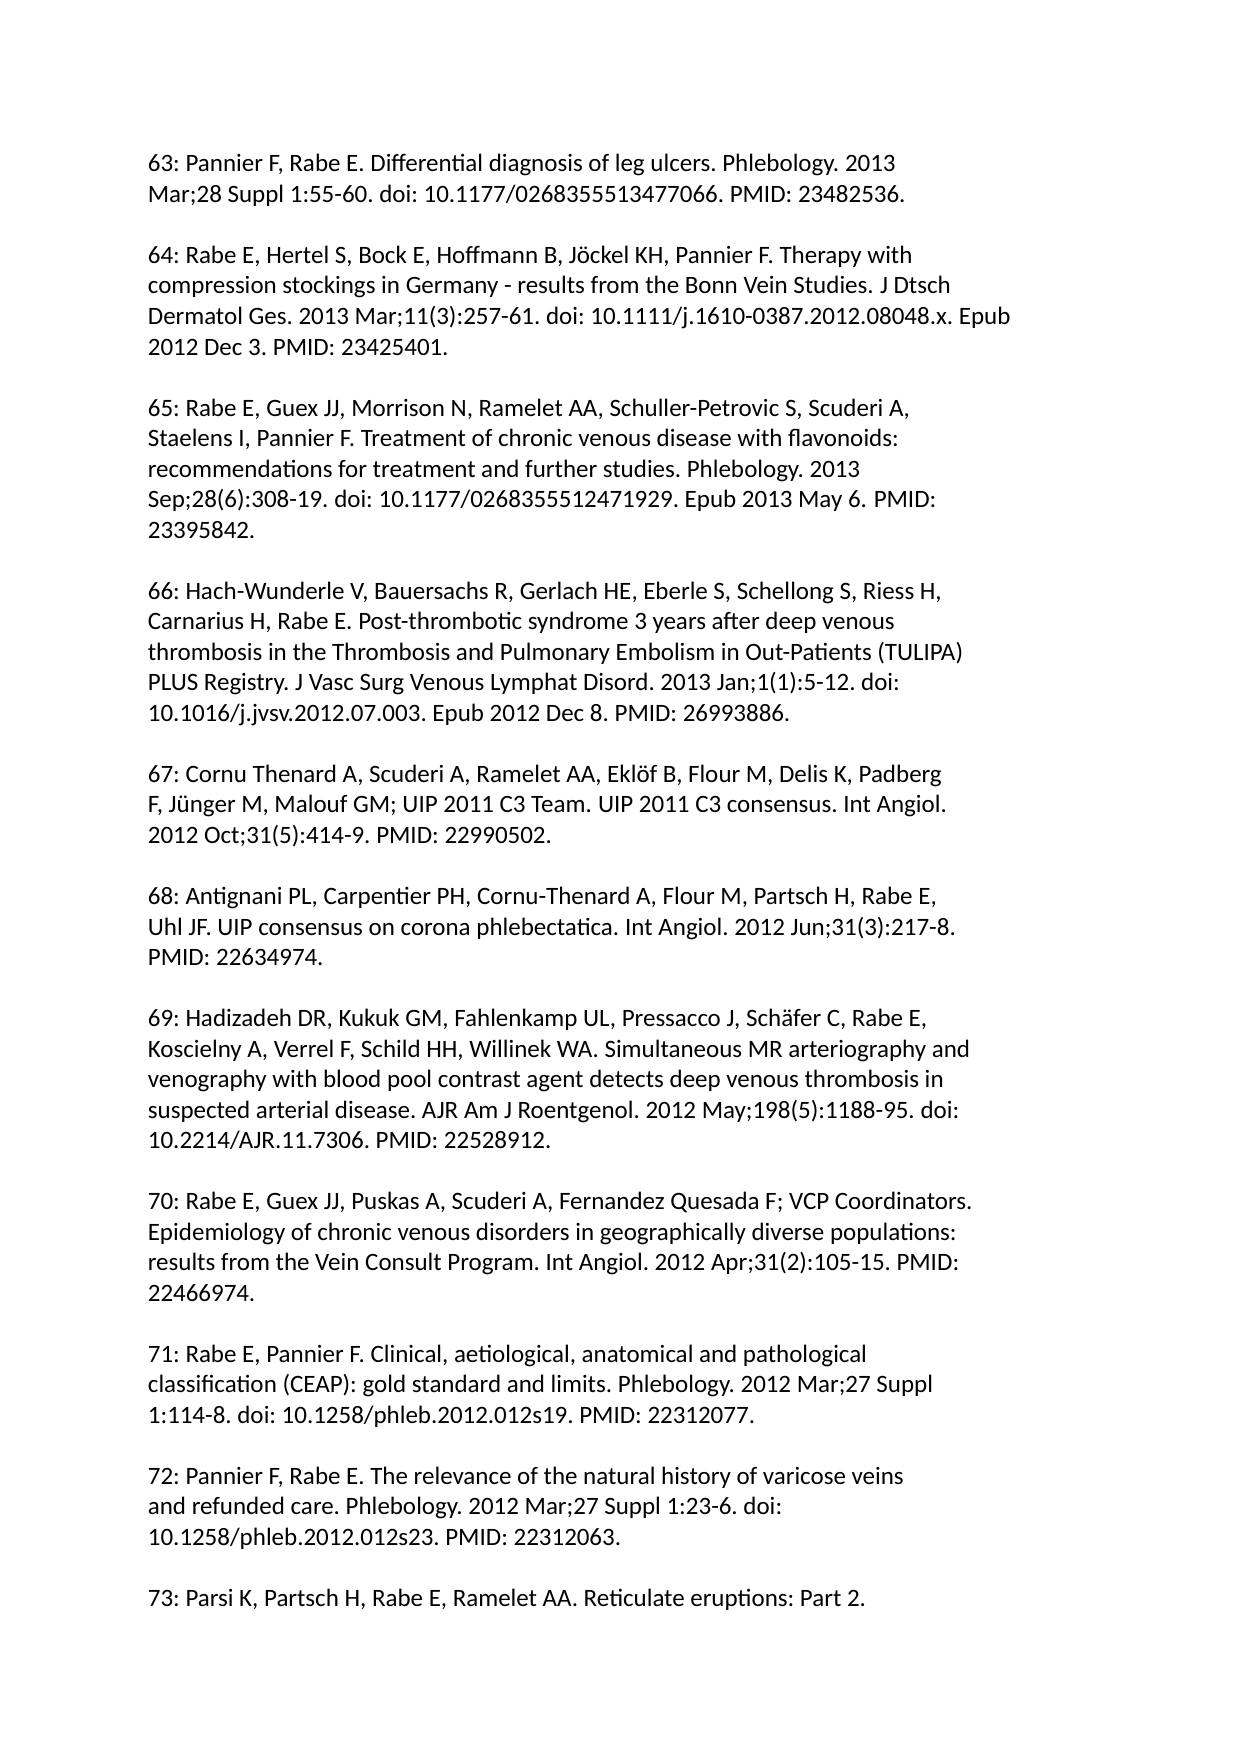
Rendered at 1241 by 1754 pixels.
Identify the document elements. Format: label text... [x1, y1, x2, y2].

text 63: Pannier F, Rabe E. Differential diagnosis of leg ulcers. Phlebology. 2013 [148, 148, 1093, 178]
text recommendations for treatment and further studies. Phlebology. 2013 [148, 453, 1093, 483]
text Sep;28(6):308-19. doi: 10.1177/0268355512471929. Epub 2013 May 6. PMID: [148, 483, 1093, 514]
text 10.2214/AJR.11.7306. PMID: 22528912. [148, 1124, 1093, 1155]
text thrombosis in the Thrombosis and Pulmonary Embolism in Out-Patients (TULIPA) [148, 636, 1093, 666]
text Dermatol Ges. 2013 Mar;11(3):257-61. doi: 10.1111/j.1610-0387.2012.08048.x. Epub [148, 300, 1093, 331]
text compression stockings in Germany - results from the Bonn Vein Studies. J Dtsch [148, 270, 1093, 300]
text results from the Vein Consult Program. Int Angiol. 2012 Apr;31(2):105-15. PMID: [148, 1246, 1093, 1277]
text 73: Parsi K, Partsch H, Rabe E, Ramelet AA. Reticulate eruptions: Part 2. [148, 1582, 1093, 1613]
text F, Jünger M, Malouf GM; UIP 2011 C3 Team. UIP 2011 C3 consensus. Int Angiol. [148, 788, 1093, 819]
text Uhl JF. UIP consensus on corona phlebectatica. Int Angiol. 2012 Jun;31(3):217-8. [148, 911, 1093, 941]
text PMID: 22634974. [148, 941, 1093, 972]
text 72: Pannier F, Rabe E. The relevance of the natural history of varicose veins [148, 1460, 1093, 1491]
text Epidemiology of chronic venous disorders in geographically diverse populations: [148, 1216, 1093, 1246]
text classification (CEAP): gold standard and limits. Phlebology. 2012 Mar;27 Suppl [148, 1368, 1093, 1399]
text 2012 Oct;31(5):414-9. PMID: 22990502. [148, 819, 1093, 849]
text Carnarius H, Rabe E. Post-thrombotic syndrome 3 years after deep venous [148, 605, 1093, 636]
text 22466974. [148, 1277, 1093, 1307]
text 10.1016/j.jvsv.2012.07.003. Epub 2012 Dec 8. PMID: 26993886. [148, 697, 1093, 727]
text 69: Hadizadeh DR, Kukuk GM, Fahlenkamp UL, Pressacco J, Schäfer C, Rabe E, [148, 1002, 1093, 1033]
text Staelens I, Pannier F. Treatment of chronic venous disease with flavonoids: [148, 422, 1093, 453]
text 1:114-8. doi: 10.1258/phleb.2012.012s19. PMID: 22312077. [148, 1399, 1093, 1429]
text 2012 Dec 3. PMID: 23425401. [148, 331, 1093, 361]
text venography with blood pool contrast agent detects deep venous thrombosis in [148, 1063, 1093, 1094]
text 10.1258/phleb.2012.012s23. PMID: 22312063. [148, 1521, 1093, 1552]
text 71: Rabe E, Pannier F. Clinical, aetiological, anatomical and pathological [148, 1338, 1093, 1368]
text and refunded care. Phlebology. 2012 Mar;27 Suppl 1:23-6. doi: [148, 1491, 1093, 1521]
text 67: Cornu Thenard A, Scuderi A, Ramelet AA, Eklöf B, Flour M, Delis K, Padberg [148, 758, 1093, 788]
text PLUS Registry. J Vasc Surg Venous Lymphat Disord. 2013 Jan;1(1):5-12. doi: [148, 666, 1093, 697]
text 65: Rabe E, Guex JJ, Morrison N, Ramelet AA, Schuller-Petrovic S, Scuderi A, [148, 392, 1093, 422]
text suspected arterial disease. AJR Am J Roentgenol. 2012 May;198(5):1188-95. doi: [148, 1094, 1093, 1124]
text Koscielny A, Verrel F, Schild HH, Willinek WA. Simultaneous MR arteriography and [148, 1033, 1093, 1063]
text 70: Rabe E, Guex JJ, Puskas A, Scuderi A, Fernandez Quesada F; VCP Coordinators. [148, 1185, 1093, 1216]
text 64: Rabe E, Hertel S, Bock E, Hoffmann B, Jöckel KH, Pannier F. Therapy with [148, 239, 1093, 270]
text 23395842. [148, 514, 1093, 544]
text 66: Hach-Wunderle V, Bauersachs R, Gerlach HE, Eberle S, Schellong S, Riess H, [148, 575, 1093, 605]
text 68: Antignani PL, Carpentier PH, Cornu-Thenard A, Flour M, Partsch H, Rabe E, [148, 880, 1093, 911]
text Mar;28 Suppl 1:55-60. doi: 10.1177/0268355513477066. PMID: 23482536. [148, 178, 1093, 209]
